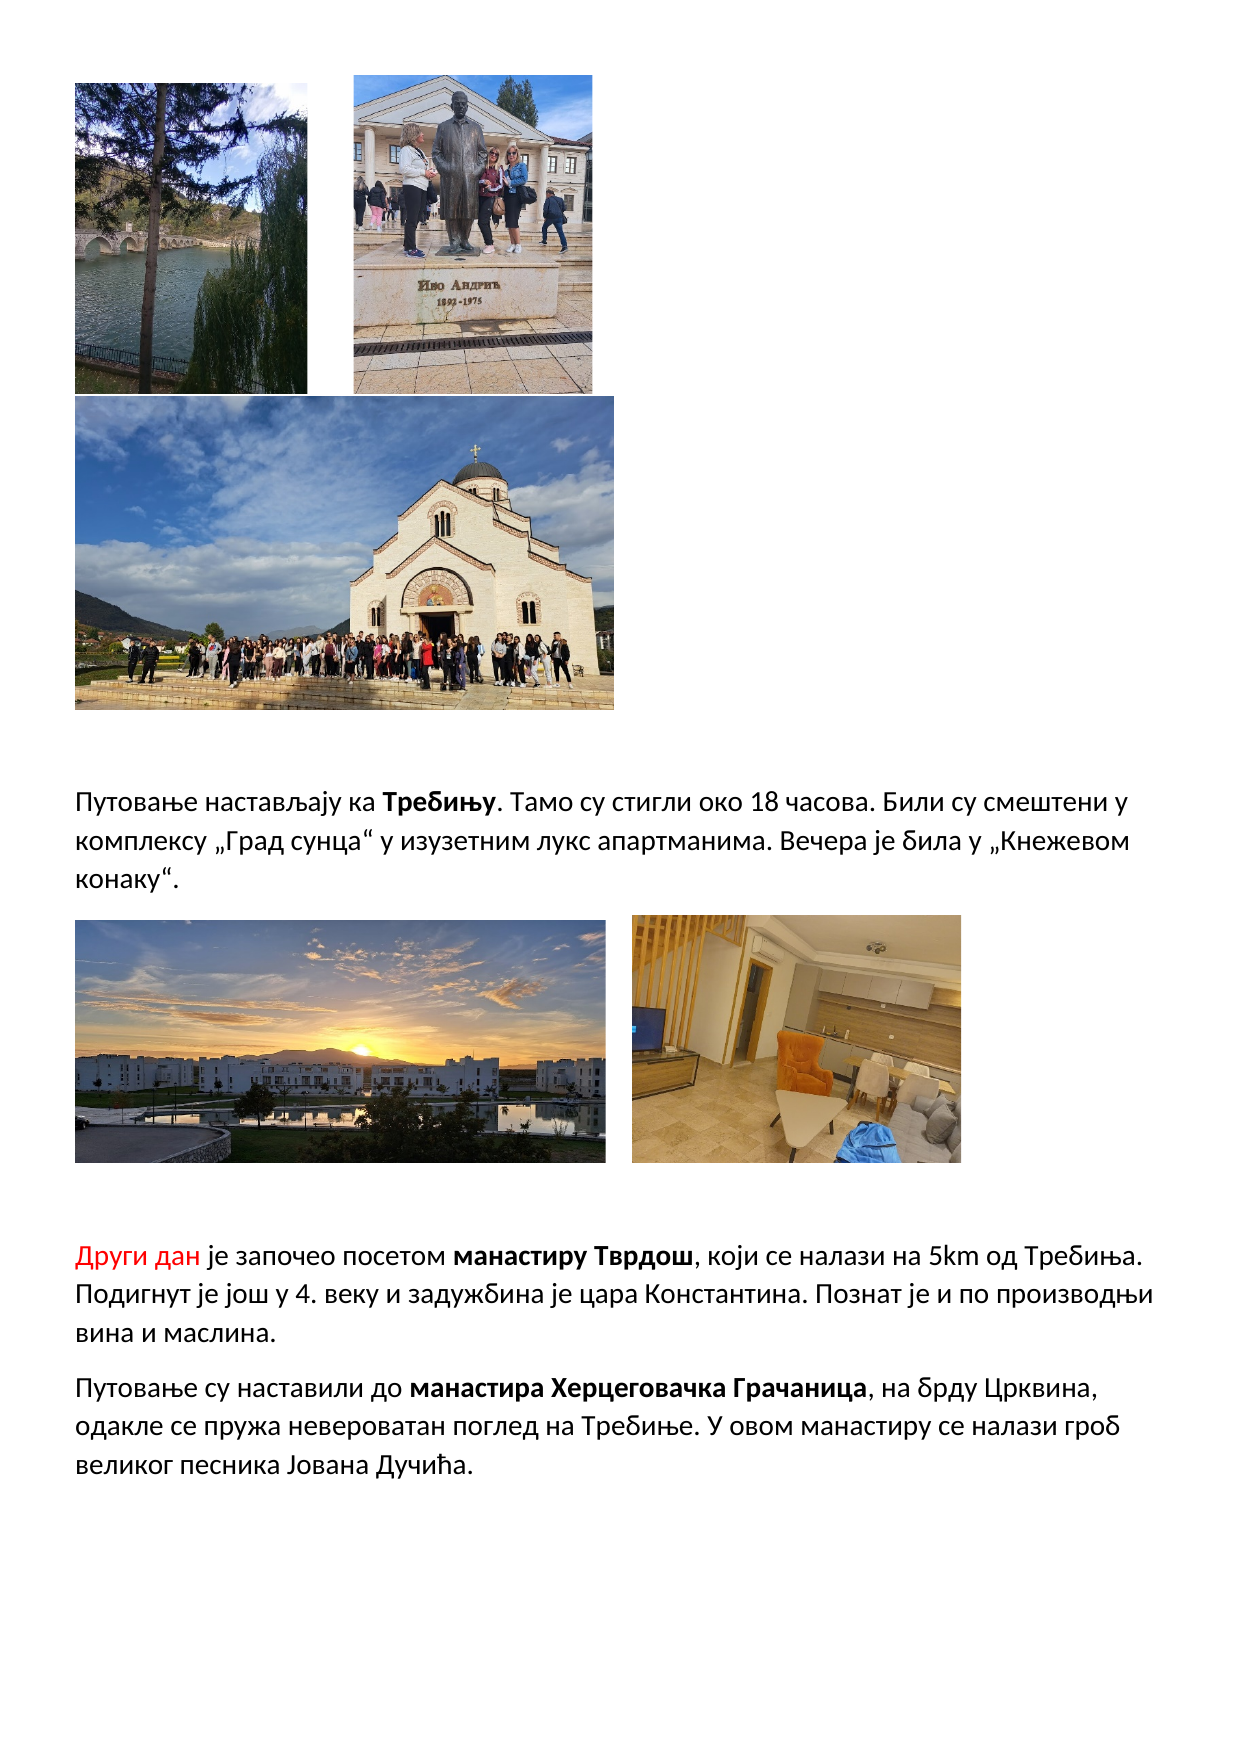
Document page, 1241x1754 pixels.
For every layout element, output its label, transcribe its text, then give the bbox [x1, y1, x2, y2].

picture [353, 75, 593, 394]
picture [632, 915, 962, 1163]
text Путовање су наставили до манастира Херцеговачка Грачаница, на брду Црквина, одакле се пружа невероватан поглед на Требиње. У овом манастиру се налази гроб великог песника Јована Дучића. [75, 1369, 1165, 1481]
text Други дан је започео посетом манастиру Тврдош, који се налази на 5km од Требиња. Подигнут је још у 4. веку и задужбина је цара Константина. Познат је и по производњи вина и маслина. [75, 1237, 1165, 1349]
text Путовање настављају ка Требињу. Тамо су стигли око 18 часова. Били су смештени у комплексу „Град сунца“ у изузетним лукс апартманима. Вечера је била у „Кнежевом конаку“. [75, 783, 1165, 896]
picture [75, 396, 614, 710]
picture [75, 83, 308, 394]
picture [75, 920, 606, 1163]
